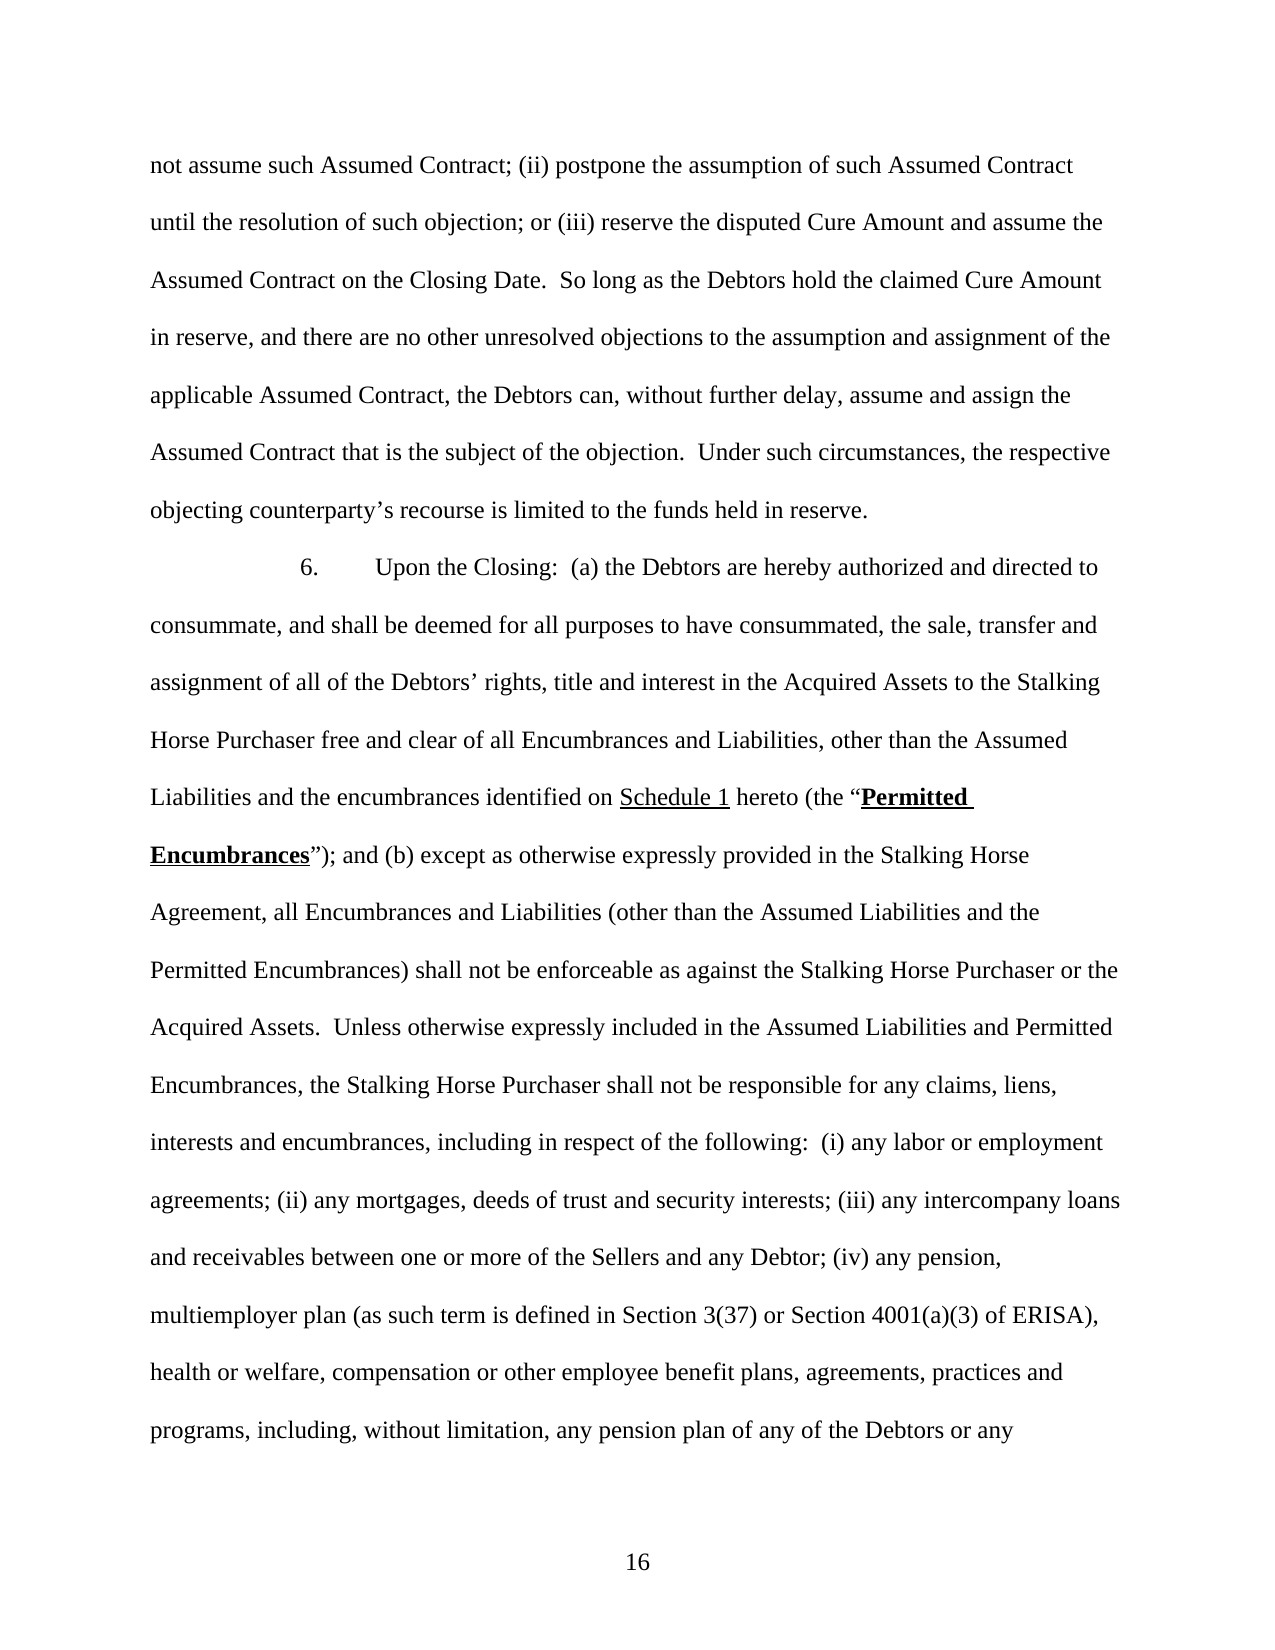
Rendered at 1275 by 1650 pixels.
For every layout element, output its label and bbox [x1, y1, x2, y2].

text [150, 150, 1125, 524]
text [150, 552, 1125, 1444]
